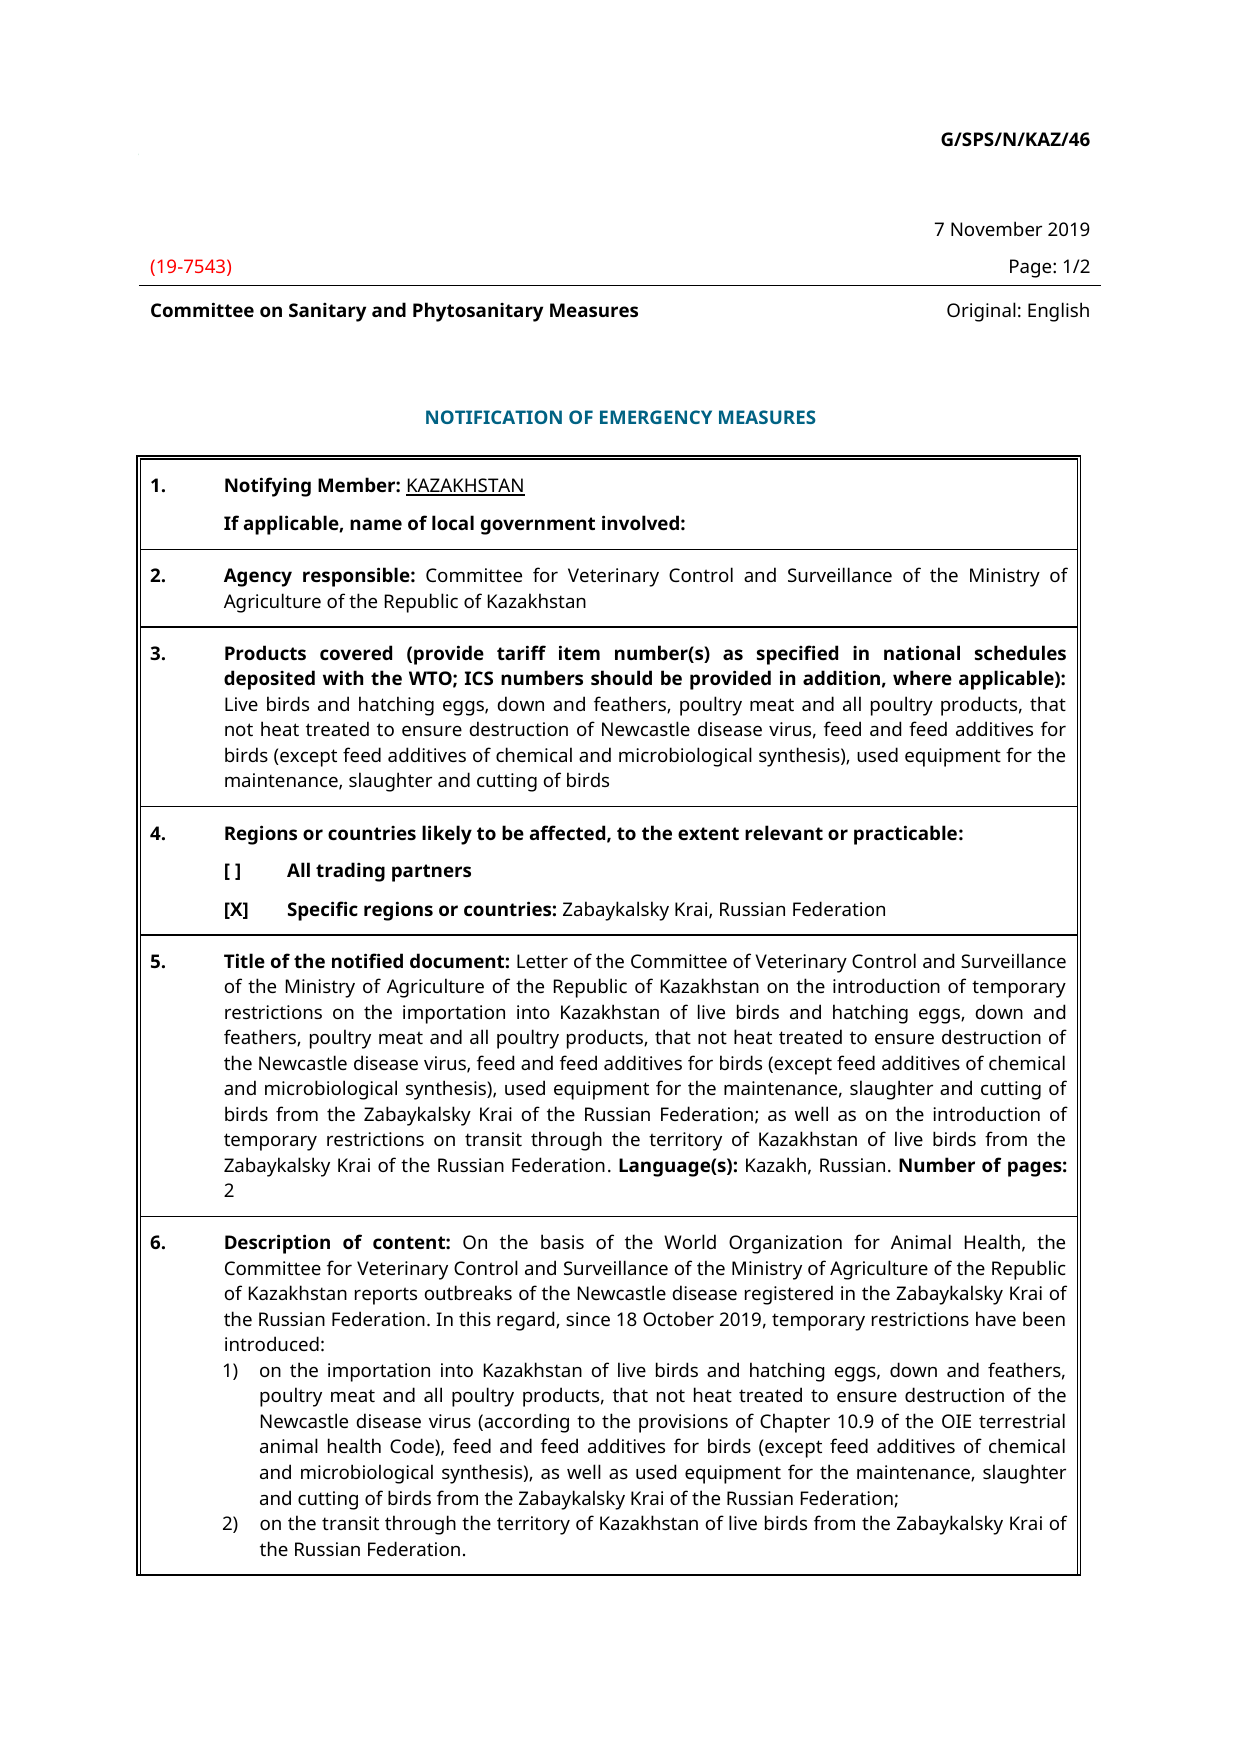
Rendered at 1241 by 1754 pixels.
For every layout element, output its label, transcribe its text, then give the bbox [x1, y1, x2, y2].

table_cell Agency responsible: Committee for Veterinary Control and Surveillance of the Ministry of Agriculture of the Republic of Kazakhstan [212, 550, 1077, 626]
table_cell Regions or countries likely to be affected, to the extent relevant or practicable: [ ] All trading partners [X] Specific regions or countries: Zabaykalsky Krai, Russian Federation [212, 807, 1077, 934]
table_cell 4. [141, 807, 212, 934]
table_header 1. [141, 460, 212, 548]
table_cell 6. [141, 1217, 212, 1574]
table_cell Products covered (provide tariff item number(s) as specified in national schedules deposited with the WTO; ICS numbers should be provided in addition, where applicable): Live birds and hatching eggs, down and feathers, poultry meat and all poultry products, that not heat treated to ensure destruction of Newcastle disease virus, feed and feed additives for birds (except feed additives of chemical and microbiological synthesis), used equipment for the maintenance, slaughter and cutting of birds [212, 628, 1077, 806]
table_cell Description of content: On the basis of the World Organization for Animal Health, the Committee for Veterinary Control and Surveillance of the Ministry of Agriculture of the Republic of Kazakhstan reports outbreaks of the Newcastle disease registered in the Zabaykalsky Krai of the Russian Federation. In this regard, since 18 October 2019, temporary restrictions have been introduced: on the importation into Kazakhstan of live birds and hatching eggs, down and feathers, poultry meat and all poultry products, that not heat treated to ensure destruction of the Newcastle disease virus (according to the provisions of Chapter 10.9 of the OIE terrestrial animal health Code), feed and feed additives for birds (except feed additives of chemical and microbiological synthesis), as well as used equipment for the maintenance, slaughter and cutting of birds from the Zabaykalsky Krai of the Russian Federation; on the transit through the territory of Kazakhstan of live birds from the Zabaykalsky Krai of the Russian Federation. [212, 1217, 1077, 1574]
table_cell 2. [141, 550, 212, 626]
title NOTIFICATION OF EMERGENCY MEASURES [150, 405, 1090, 430]
table_cell 3. [141, 628, 212, 806]
table_cell Title of the notified document: Letter of the Committee of Veterinary Control and Surveillance of the Ministry of Agriculture of the Republic of Kazakhstan on the introduction of temporary restrictions on the importation into Kazakhstan of live birds and hatching eggs, down and feathers, poultry meat and all poultry products, that not heat treated to ensure destruction of the Newcastle disease virus, feed and feed additives for birds (except feed additives of chemical and microbiological synthesis), used equipment for the maintenance, slaughter and cutting of birds from the Zabaykalsky Krai of the Russian Federation; as well as on the introduction of temporary restrictions on transit through the territory of Kazakhstan of live birds from the Zabaykalsky Krai of the Russian Federation. Language(s): Kazakh, Russian. Number of pages: 2 [212, 936, 1077, 1216]
table_cell 5. [141, 936, 212, 1216]
table_header Notifying Member: Kazakhstan If applicable, name of local government involved: [212, 460, 1077, 548]
